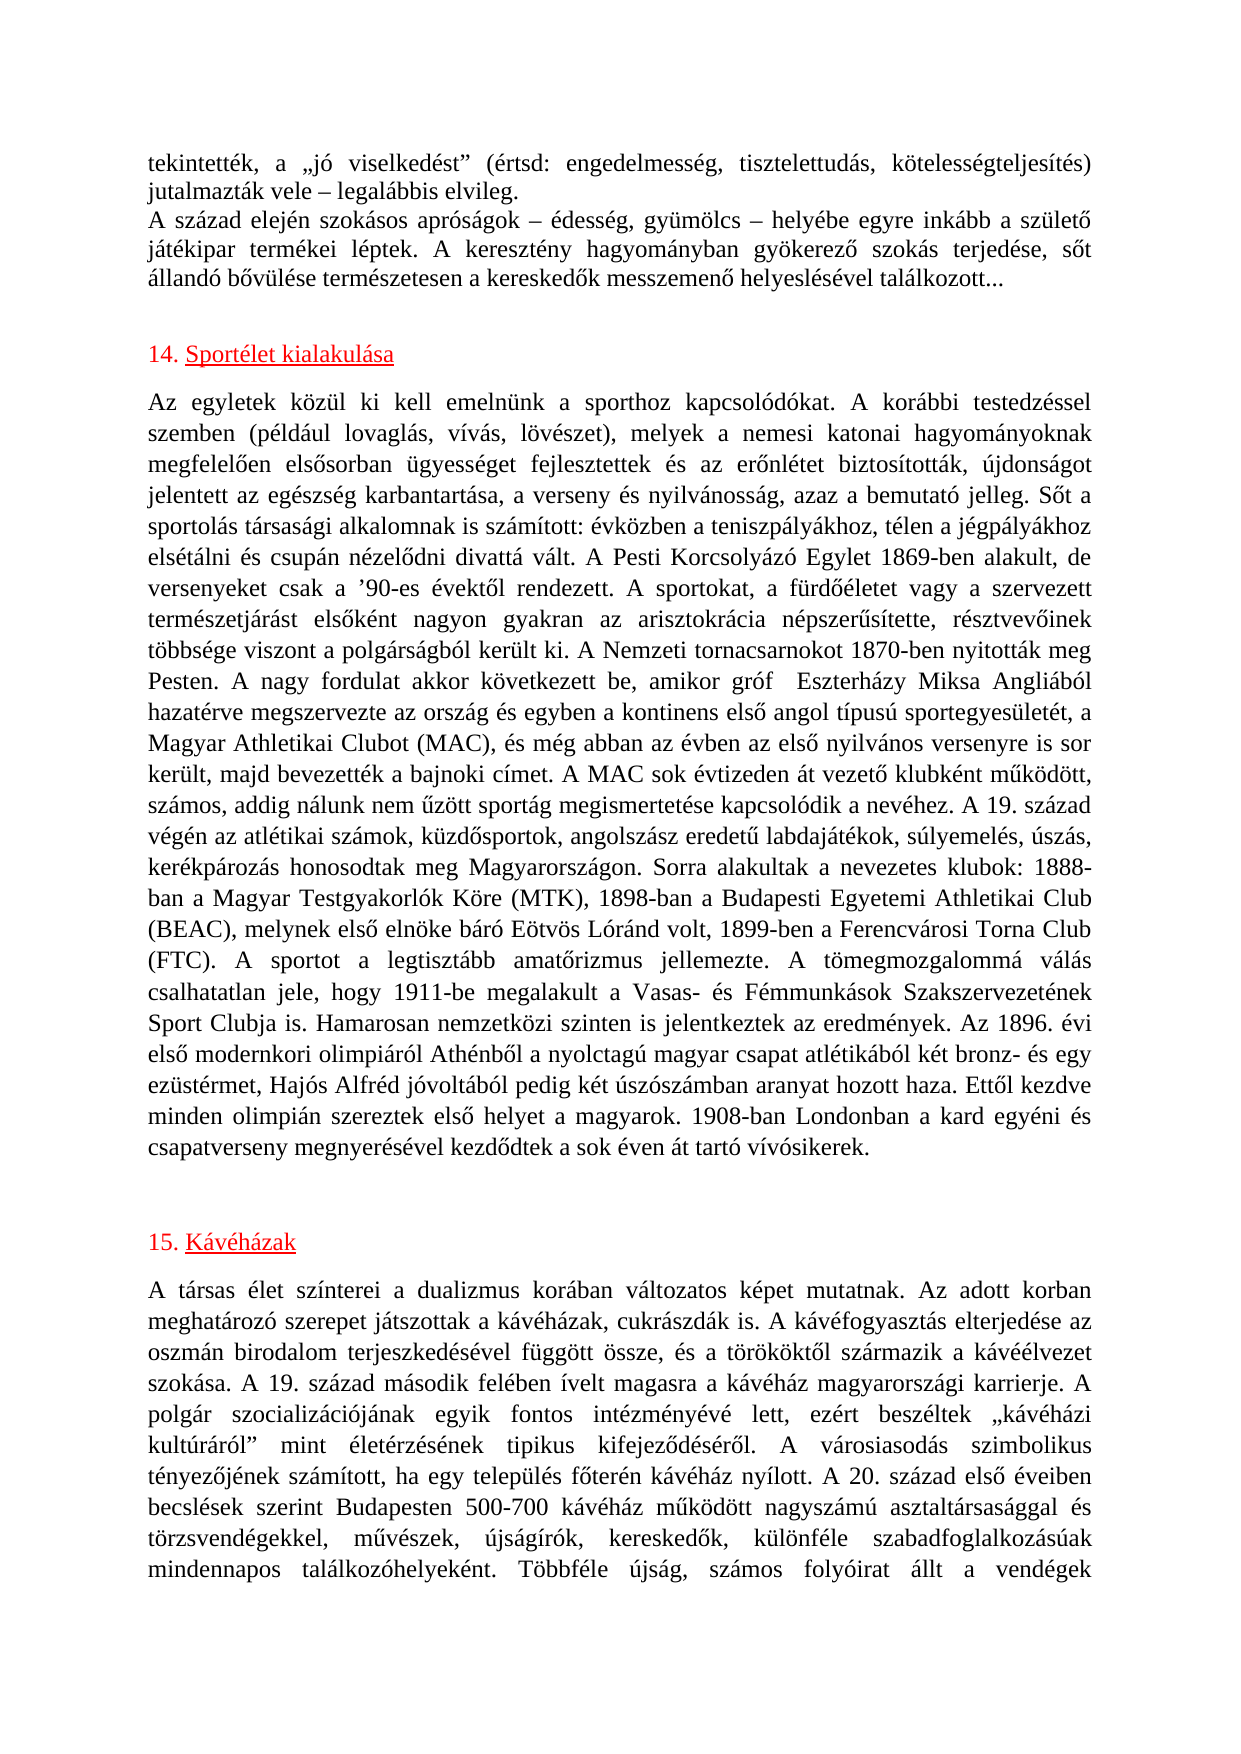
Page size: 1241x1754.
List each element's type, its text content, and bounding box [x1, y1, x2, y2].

text A század elején szokásos apróságok – édesség, gyümölcs – helyébe egyre inkább a születő játékipar termékei léptek. A keresztény hagyományban gyökerező szokás terjedése, sőt állandó bővülése természetesen a kereskedők messzemenő helyeslésével találkozott... [148, 205, 1093, 291]
text Az egyletek közül ki kell emelnünk a sporthoz kapcsolódókat. A korábbi testedzéssel szemben (például lovaglás, vívás, lövészet), melyek a nemesi katonai hagyományoknak megfelelően elsősorban ügyességet fejlesztettek és az erőnlétet biztosították, újdonságot jelentett az egészség karbantartása, a verseny és nyilvánosság, azaz a bemutató jelleg. Sőt a sportolás társasági alkalomnak is számított: évközben a teniszpályákhoz, télen a jégpályákhoz elsétálni és csupán nézelődni divattá vált. A Pesti Korcsolyázó Egylet 1869-ben alakult, de versenyeket csak a ’90-es évektől rendezett. A sportokat, a fürdőéletet vagy a szervezett természetjárást elsőként nagyon gyakran az arisztokrácia népszerűsítette, résztvevőinek többsége viszont a polgárságból került ki. A Nemzeti tornacsarnokot 1870-ben nyitották meg Pesten. A nagy fordulat akkor következett be, amikor gróf Eszterházy Miksa Angliából hazatérve megszervezte az ország és egyben a kontinens első angol típusú sportegyesületét, a Magyar Athletikai Clubot (MAC), és még abban az évben az első nyilvános versenyre is sor került, majd bevezették a bajnoki címet. A MAC sok évtizeden át vezető klubként működött, számos, addig nálunk nem űzött sportág megismertetése kapcsolódik a nevéhez. A 19. század végén az atlétikai számok, küzdősportok, angolszász eredetű labdajátékok, súlyemelés, úszás, kerékpározás honosodtak meg Magyarországon. Sorra alakultak a nevezetes klubok: 1888-ban a Magyar Testgyakorlók Köre (MTK), 1898-ban a Budapesti Egyetemi Athletikai Club (BEAC), melynek első elnöke báró Eötvös Lóránd volt, 1899-ben a Ferencvárosi Torna Club (FTC). A sportot a legtisztább amatőrizmus jellemezte. A tömegmozgalommá válás csalhatatlan jele, hogy 1911-be megalakult a Vasas- és Fémmunkások Szakszervezetének Sport Clubja is. Hamarosan nemzetközi szinten is jelentkeztek az eredmények. Az 1896. évi első modernkori olimpiáról Athénből a nyolctagú magyar csapat atlétikából két bronz- és egy ezüstérmet, Hajós Alfréd jóvoltából pedig két úszószámban aranyat hozott haza. Ettől kezdve minden olimpián szereztek első helyet a magyarok. 1908-ban Londonban a kard egyéni és csapatverseny megnyerésével kezdődtek a sok éven át tartó vívósikerek. [148, 387, 1093, 1161]
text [148, 148, 1093, 205]
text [148, 1275, 1093, 1583]
list Kávéházak [148, 1227, 1093, 1256]
list Sportélet kialakulása [148, 339, 1093, 368]
